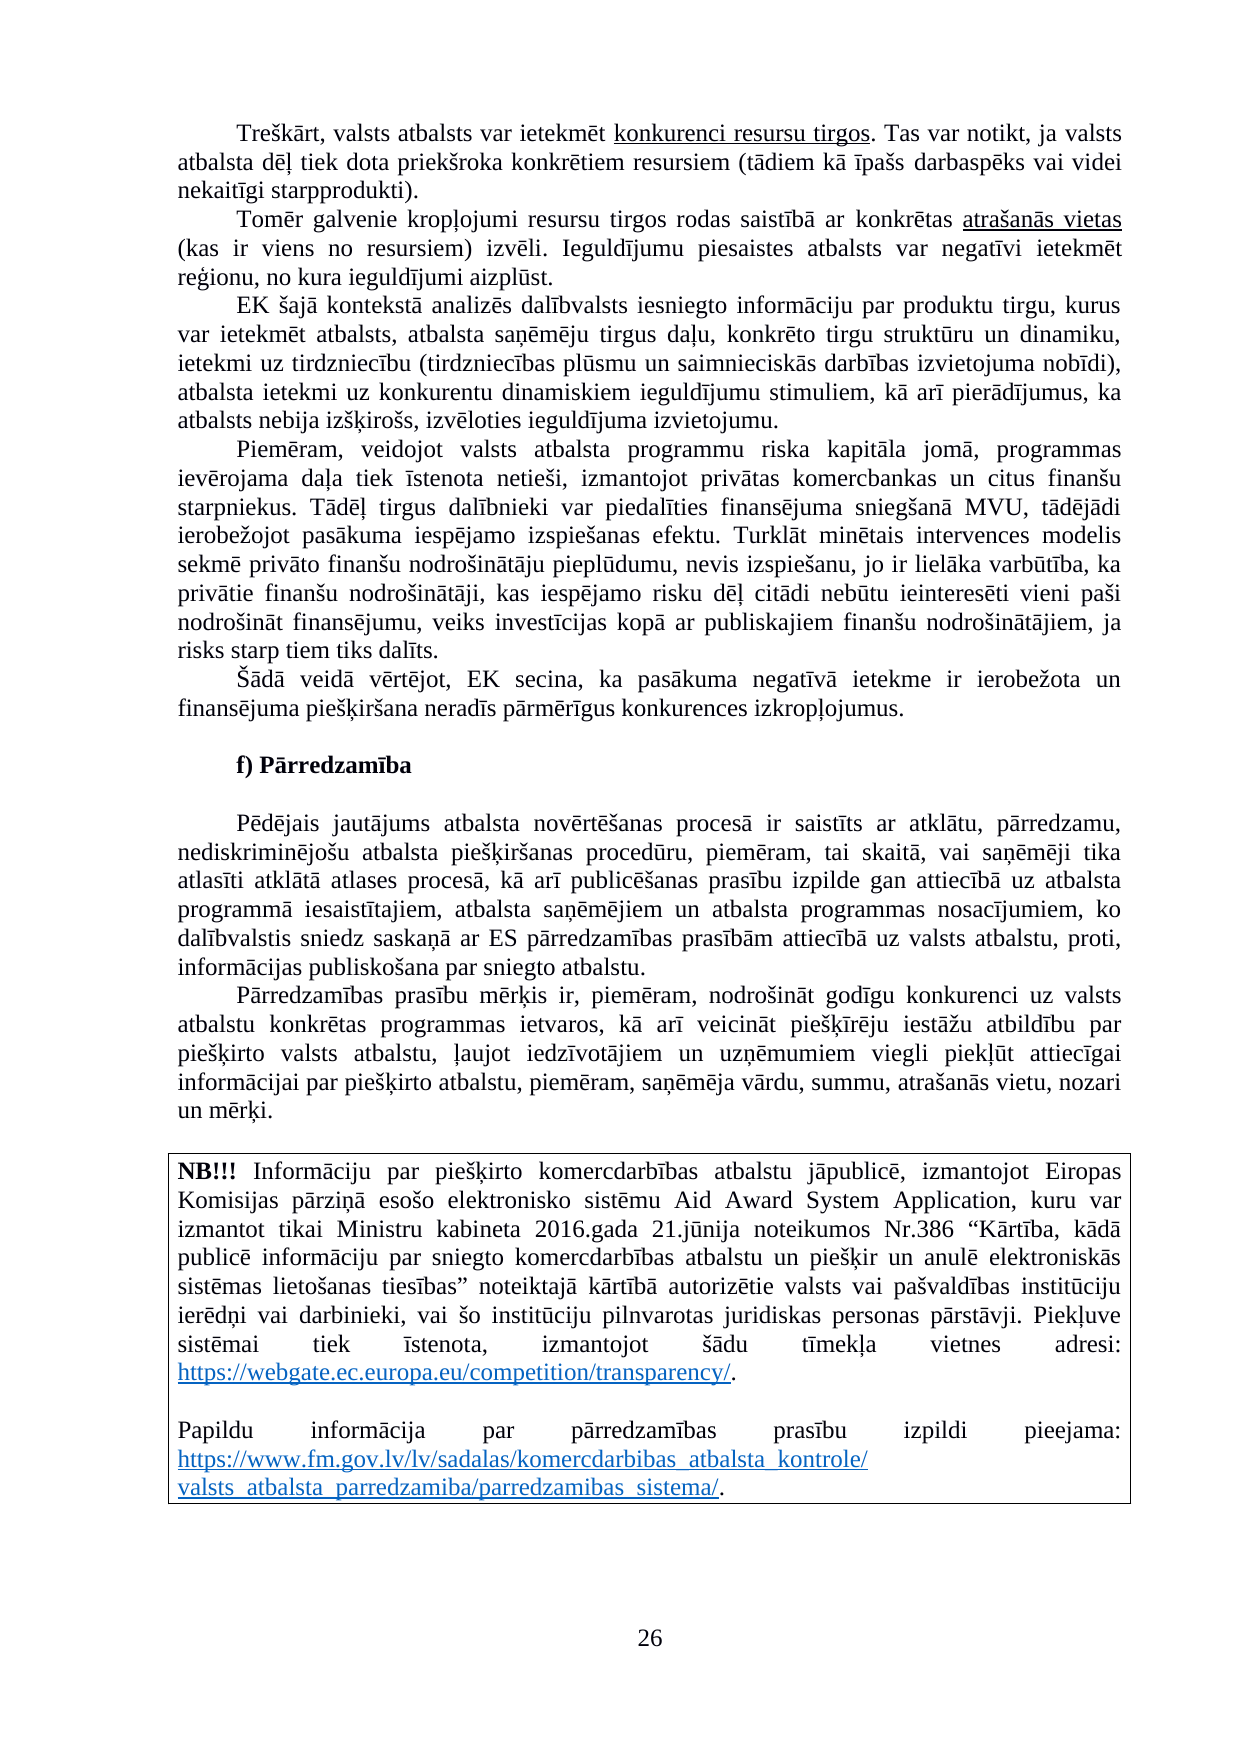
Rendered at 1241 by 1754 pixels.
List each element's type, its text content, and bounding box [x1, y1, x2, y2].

text Papildu informācija par pārredzamības prasību izpildi pieejama: https://www.fm.gov.lv/lv/sadalas/komercdarbibas_atbalsta_kontrole/valsts_atbalsta_parredzamiba/parredzamibas_sistema/. [169, 1412, 1130, 1503]
text Pēdējais jautājums atbalsta novērtēšanas procesā ir saistīts ar atklātu, pārredzamu, nediskriminējošu atbalsta piešķiršanas procedūru, piemēram, tai skaitā, vai saņēmēji tika atlasīti atklātā atlases procesā, kā arī publicēšanas prasību izpilde gan attiecībā uz atbalsta programmā iesaistītajiem, atbalsta saņēmējiem un atbalsta programmas nosacījumiem, ko dalībvalstis sniedz saskaņā ar ES pārredzamības prasībām attiecībā uz valsts atbalstu, proti, informācijas publiskošana par sniegto atbalstu. [177, 808, 1122, 981]
list Šādā veidā vērtējot, EK secina, ka pasākuma negatīvā ietekme ir ierobežota un finansējuma piešķiršana neradīs pārmērīgus konkurences izkropļojumus. [177, 664, 1122, 722]
text Pārredzamības prasību mērķis ir, piemēram, nodrošināt godīgu konkurenci uz valsts atbalstu konkrētas programmas ietvaros, kā arī veicināt piešķīrēju iestāžu atbildību par piešķirto valsts atbalstu, ļaujot iedzīvotājiem un uzņēmumiem viegli piekļūt attiecīgai informācijai par piešķirto atbalstu, piemēram, saņēmēja vārdu, summu, atrašanās vietu, nozari un mērķi. [177, 981, 1122, 1124]
text Treškārt, valsts atbalsts var ietekmēt konkurenci resursu tirgos. Tas var notikt, ja valsts atbalsta dēļ tiek dota priekšroka konkrētiem resursiem (tādiem kā īpašs darbaspēks vai videi nekaitīgi starpprodukti). [177, 118, 1122, 204]
text Piemēram, veidojot valsts atbalsta programmu riska kapitāla jomā, programmas ievērojama daļa tiek īstenota netieši, izmantojot privātas komercbankas un citus finanšu starpniekus. Tādēļ tirgus dalībnieki var piedalīties finansējuma sniegšanā MVU, tādējādi ierobežojot pasākuma iespējamo izspiešanas efektu. Turklāt minētais intervences modelis sekmē privāto finanšu nodrošinātāju pieplūdumu, nevis izspiešanu, jo ir lielāka varbūtība, ka privātie finanšu nodrošinātāji, kas iespējamo risku dēļ citādi nebūtu ieinteresēti vieni paši nodrošināt finansējumu, veiks investīcijas kopā ar publiskajiem finanšu nodrošinātājiem, ja risks starp tiem tiks dalīts. [177, 434, 1122, 664]
text f) Pārredzamība [177, 751, 1122, 779]
text EK šajā kontekstā analizēs dalībvalsts iesniegto informāciju par produktu tirgu, kurus var ietekmēt atbalsts, atbalsta saņēmēju tirgus daļu, konkrēto tirgu struktūru un dinamiku, ietekmi uz tirdzniecību (tirdzniecības plūsmu un saimnieciskās darbības izvietojuma nobīdi), atbalsta ietekmi uz konkurentu dinamiskiem ieguldījumu stimuliem, kā arī pierādījumus, ka atbalsts nebija izšķirošs, izvēloties ieguldījuma izvietojumu. [177, 291, 1122, 434]
text Tomēr galvenie kropļojumi resursu tirgos rodas saistībā ar konkrētas atrašanās vietas (kas ir viens no resursiem) izvēli. Ieguldījumu piesaistes atbalsts var negatīvi ietekmēt reģionu, no kura ieguldījumi aizplūst. [177, 204, 1122, 291]
text NB!!! Informāciju par piešķirto komercdarbības atbalstu jāpublicē, izmantojot Eiropas Komisijas pārziņā esošo elektronisko sistēmu Aid Award System Application, kuru var izmantot tikai Ministru kabineta 2016.gada 21.jūnija noteikumos Nr.386 “Kārtība, kādā publicē informāciju par sniegto komercdarbības atbalstu un piešķir un anulē elektroniskās sistēmas lietošanas tiesības” noteiktajā kārtībā autorizētie valsts vai pašvaldības institūciju ierēdņi vai darbinieki, vai šo institūciju pilnvarotas juridiskas personas pārstāvji. Piekļuve sistēmai tiek īstenota, izmantojot šādu tīmekļa vietnes adresi: https://webgate.ec.europa.eu/competition/transparency/. [169, 1154, 1130, 1386]
